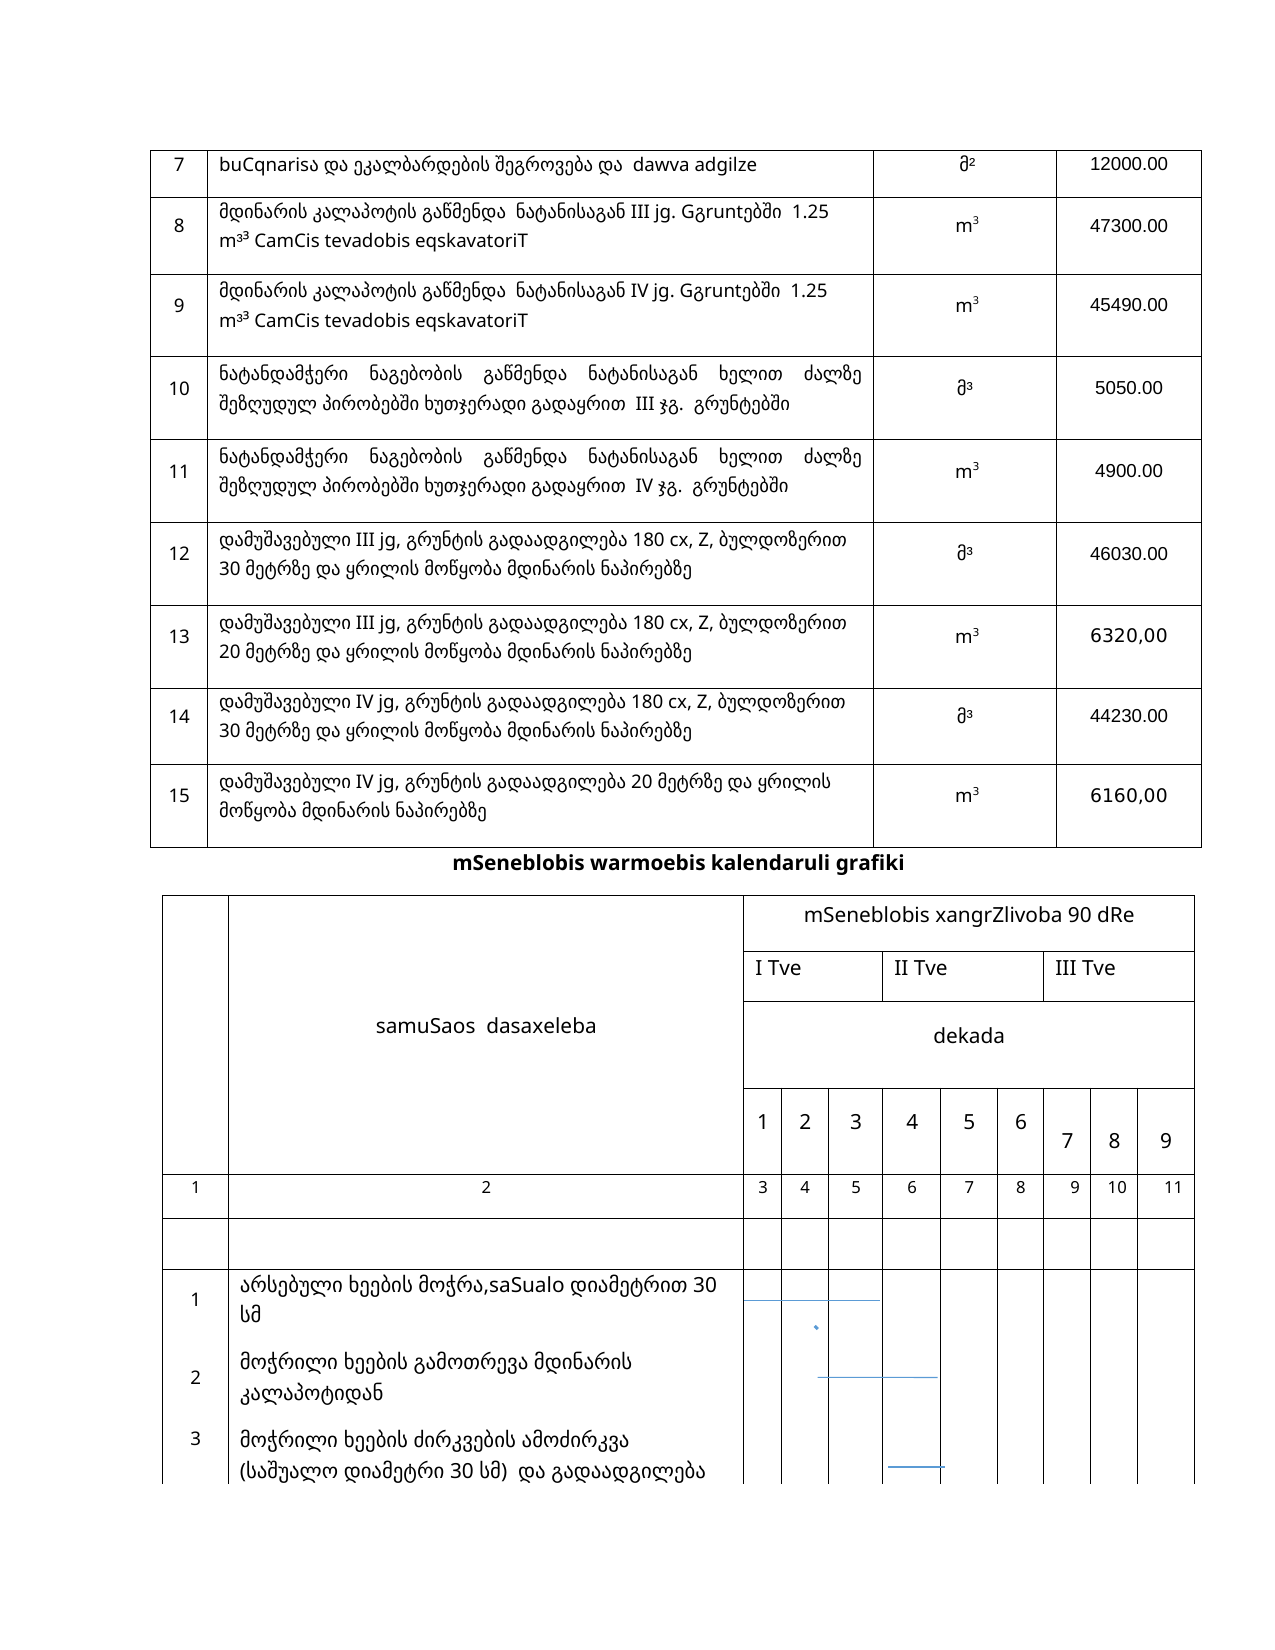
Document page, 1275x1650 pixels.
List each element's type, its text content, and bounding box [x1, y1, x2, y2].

table_cell 10 [151, 357, 207, 439]
table_cell 9 [1044, 1175, 1090, 1218]
table_cell [998, 1270, 1043, 1347]
table_cell [883, 1348, 940, 1425]
table_cell 15 [151, 765, 207, 847]
table_cell [998, 1219, 1043, 1269]
table_cell III Tve [1044, 952, 1194, 1001]
table_cell ნატანდამჭერი ნაგებობის გაწმენდა ნატანისაგან ხელით ძალზე შეზღუდულ პირობებში ხუთჯერადი გადაყრით III ჯგ. გრუნტებში [208, 357, 873, 439]
table_cell [1138, 1219, 1194, 1269]
table_cell 45490.00 [1057, 275, 1201, 356]
table_cell 1 [163, 1270, 228, 1347]
table_cell 3 [744, 1175, 781, 1218]
table_cell II Tve [883, 952, 1043, 1001]
table_cell 2 [163, 1348, 228, 1425]
table_cell [1138, 1425, 1194, 1484]
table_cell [229, 1425, 743, 1484]
table_cell buCqnarisა და ეკალბარდების შეგროვება და dawva adgilze [208, 151, 873, 197]
table_cell 4 [883, 1089, 940, 1174]
table_cell 11 [1138, 1175, 1194, 1218]
table_cell [883, 1425, 940, 1484]
table_cell [163, 896, 228, 1174]
table_cell 8 [151, 198, 207, 273]
table_cell [829, 1219, 882, 1269]
table_cell 6 [883, 1175, 940, 1218]
table_cell დამუშავებული III jg, გრუნტის გადაადგილება 180 cx, Z, ბულდოზერით 20 მეტრზე და ყრილის მოწყობა მდინარის ნაპირებზე [208, 606, 873, 687]
table_cell [941, 1425, 997, 1484]
table_cell არსებული ხეების მოჭრა,saSualo დიამეტრით 30 სმ [229, 1270, 743, 1347]
table_cell მ³ [874, 523, 1056, 605]
table_cell [744, 1425, 781, 1484]
table_cell [744, 1348, 781, 1425]
table_cell [1091, 1219, 1137, 1269]
table_cell დამუშავებული IV jg, გრუნტის გადაადგილება 180 cx, Z, ბულდოზერით 30 მეტრზე და ყრილის მოწყობა მდინარის ნაპირებზე [208, 689, 873, 764]
table_cell m3 [874, 440, 1056, 522]
table_cell [1091, 1425, 1137, 1484]
table_cell 11 [151, 440, 207, 522]
table_cell I Tve [744, 952, 882, 1001]
table_cell [1091, 1270, 1137, 1347]
table_cell 2 [782, 1089, 828, 1174]
table_cell 7 [151, 151, 207, 197]
table_cell [1091, 1348, 1137, 1425]
table_cell m3 [874, 275, 1056, 356]
table_cell [941, 1270, 997, 1347]
table_cell 6 [998, 1089, 1043, 1174]
table_cell 46030.00 [1057, 523, 1201, 605]
table_cell 1 [163, 1175, 228, 1218]
table_cell 47300.00 [1057, 198, 1201, 273]
table_cell 2 [229, 1175, 743, 1218]
table_cell [883, 1270, 940, 1347]
table_cell [941, 1348, 997, 1425]
table_cell [1044, 1425, 1090, 1484]
table_cell [744, 1270, 781, 1300]
table_cell samuSaos dasaxeleba [229, 896, 743, 1174]
table_cell [829, 1378, 882, 1425]
table_cell მდინარის კალაპოტის გაწმენდა ნატანისაგან IV jg. Gგruntებში 1.25 m³³ CamCis tevadobis eqskavatoriT [208, 275, 873, 356]
table_cell 13 [151, 606, 207, 687]
table_cell მ³ [874, 689, 1056, 764]
table_cell 7 [941, 1175, 997, 1218]
table_cell 6160,00 [1057, 765, 1201, 847]
table_cell mSeneblobis xangrZlivoba 90 dRe [744, 896, 1194, 951]
table_cell [229, 1219, 743, 1269]
table_cell [829, 1348, 882, 1376]
table_cell 8 [998, 1175, 1043, 1218]
table_cell 1 [744, 1089, 781, 1174]
table_cell [998, 1425, 1043, 1484]
table_cell [163, 1219, 228, 1269]
table_cell [998, 1348, 1043, 1425]
table_cell მ² [874, 151, 1056, 197]
table_cell 14 [151, 689, 207, 764]
table_cell [782, 1425, 828, 1484]
table_cell 5050.00 [1057, 357, 1201, 439]
table_cell 7 [1044, 1089, 1090, 1174]
table_cell მდინარის კალაპოტის გაწმენდა ნატანისაგან III jg. Gგruntებში 1.25 m³³ CamCis tevadobis eqskavatoriT [208, 198, 873, 273]
table_cell 6320,00 [1057, 606, 1201, 687]
table_cell 5 [941, 1089, 997, 1174]
table_cell 8 [1091, 1089, 1137, 1174]
table_cell 12000.00 [1057, 151, 1201, 197]
table_cell [1138, 1270, 1194, 1347]
table_cell 5 [829, 1175, 882, 1218]
table_cell 4 [782, 1175, 828, 1218]
table_cell [744, 1219, 781, 1269]
table_cell 12 [151, 523, 207, 605]
table_cell ნატანდამჭერი ნაგებობის გაწმენდა ნატანისაგან ხელით ძალზე შეზღუდულ პირობებში ხუთჯერადი გადაყრით IV ჯგ. გრუნტებში [208, 440, 873, 522]
table_cell [883, 1219, 940, 1269]
table_cell დამუშავებული III jg, გრუნტის გადაადგილება 180 cx, Z, ბულდოზერით 30 მეტრზე და ყრილის მოწყობა მდინარის ნაპირებზე [208, 523, 873, 605]
table_cell 10 [1091, 1175, 1137, 1218]
table_cell მ³ [874, 357, 1056, 439]
table_cell 3 [163, 1425, 228, 1484]
table_cell [782, 1301, 828, 1347]
table_cell დამუშავებული IV jg, გრუნტის გადაადგილება 20 მეტრზე და ყრილის მოწყობა მდინარის ნაპირებზე [208, 765, 873, 847]
table_cell [829, 1270, 882, 1347]
table_cell [782, 1348, 828, 1425]
table_cell 44230.00 [1057, 689, 1201, 764]
table_cell mSeneblobis warmoebis kalendaruli grafiki [163, 848, 1194, 895]
table_cell 3 [829, 1089, 882, 1174]
table_cell [941, 1219, 997, 1269]
table_cell 4900.00 [1057, 440, 1201, 522]
table_cell m3 [874, 765, 1056, 847]
table_cell dekada [744, 1002, 1194, 1087]
table_cell [1138, 1348, 1194, 1425]
table_cell [1044, 1219, 1090, 1269]
table_cell [829, 1425, 882, 1484]
table_cell მოჭრილი ხეების გამოთრევა მდინარის კალაპოტიდან [229, 1348, 743, 1425]
table_cell m3 [874, 606, 1056, 687]
table_cell [744, 1301, 781, 1347]
table_cell [782, 1270, 828, 1300]
table_cell 9 [1138, 1089, 1194, 1174]
table_cell [1044, 1270, 1090, 1347]
table_cell [1044, 1348, 1090, 1425]
table_cell m3 [874, 198, 1056, 273]
table_cell 9 [151, 275, 207, 356]
table_cell [782, 1219, 828, 1269]
